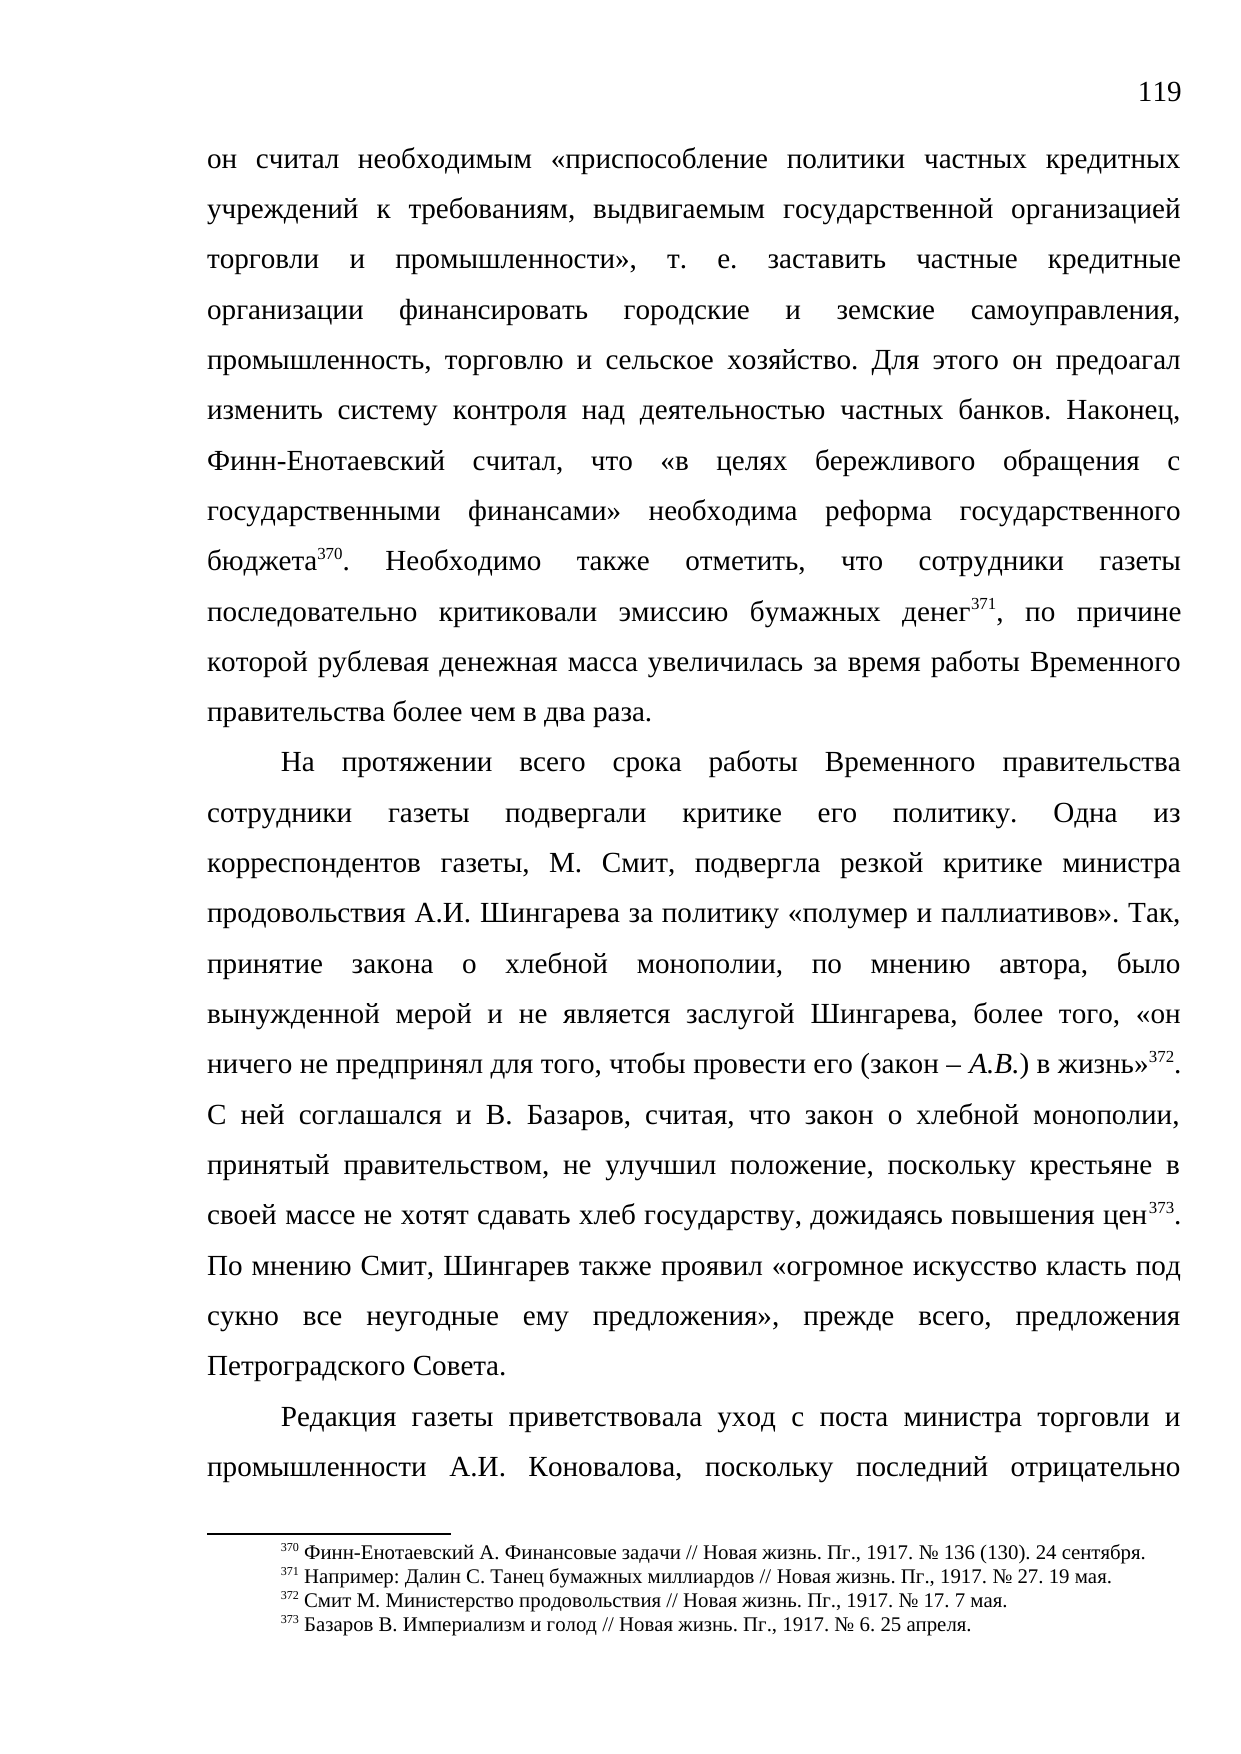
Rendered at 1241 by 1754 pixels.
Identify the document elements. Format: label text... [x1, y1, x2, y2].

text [207, 141, 1181, 728]
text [207, 1399, 1181, 1482]
text На протяжении всего срока работы Временного правительства сотрудники газеты подвергали критике его политику. Одна из корреспондентов газеты, М. Смит, подвергла резкой критике министра продовольствия А.И. Шингарева за политику «полумер и паллиативов». Так, принятие закона о хлебной монополии, по мнению автора, было вынужденной мерой и не является заслугой Шингарева, более того, «он ничего не предпринял для того, чтобы провести его (закон – А.В.) в жизнь». С ней соглашался и В. Базаров, считая, что закон о хлебной монополии, принятый правительством, не улучшил положение, поскольку крестьяне в своей массе не хотят сдавать хлеб государству, дожидаясь повышения цен. По мнению Смит, Шингарев также проявил «огромное искусство класть под сукно все неугодные ему предложения», прежде всего, предложения Петроградского Совета. [207, 744, 1181, 1382]
